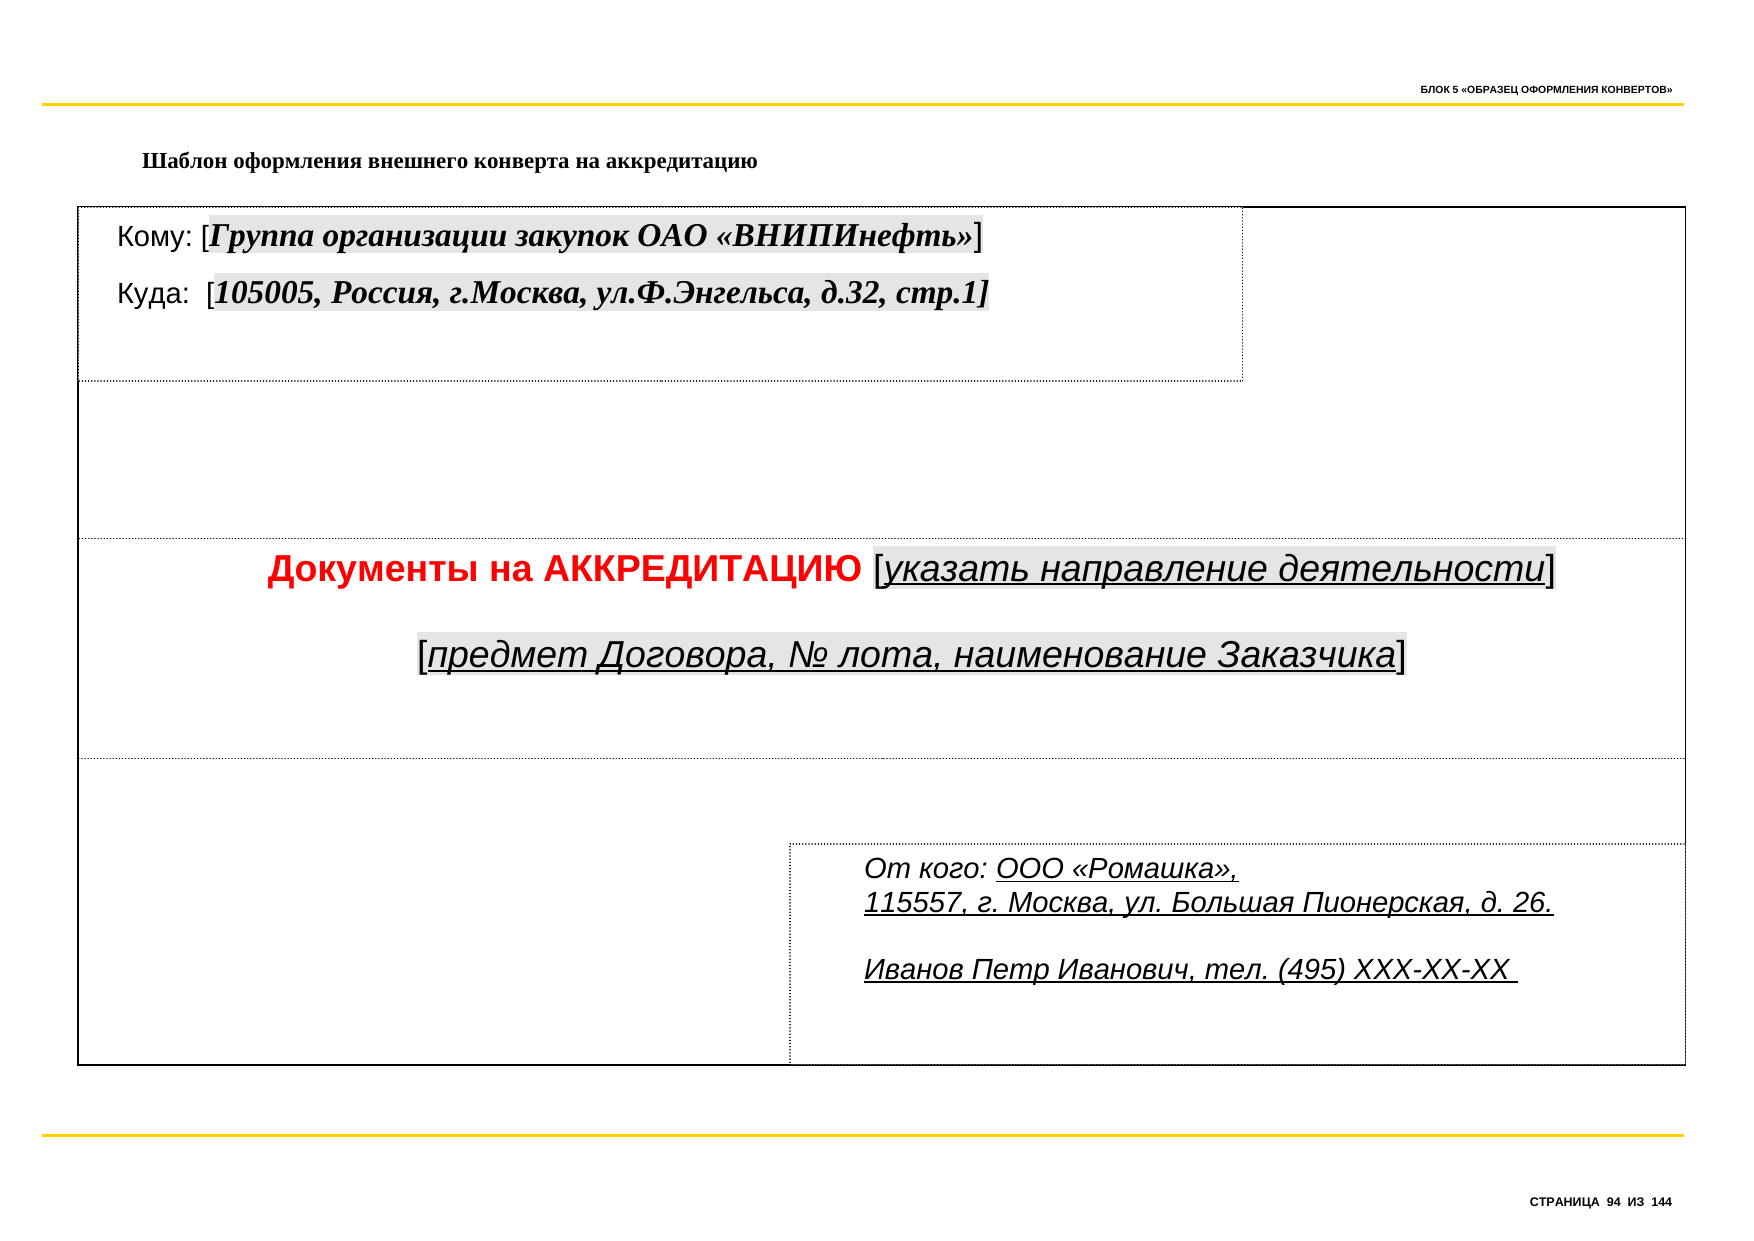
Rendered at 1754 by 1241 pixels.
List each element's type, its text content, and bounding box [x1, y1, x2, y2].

text Шаблон оформления внешнего конверта на аккредитацию [142, 147, 1695, 174]
